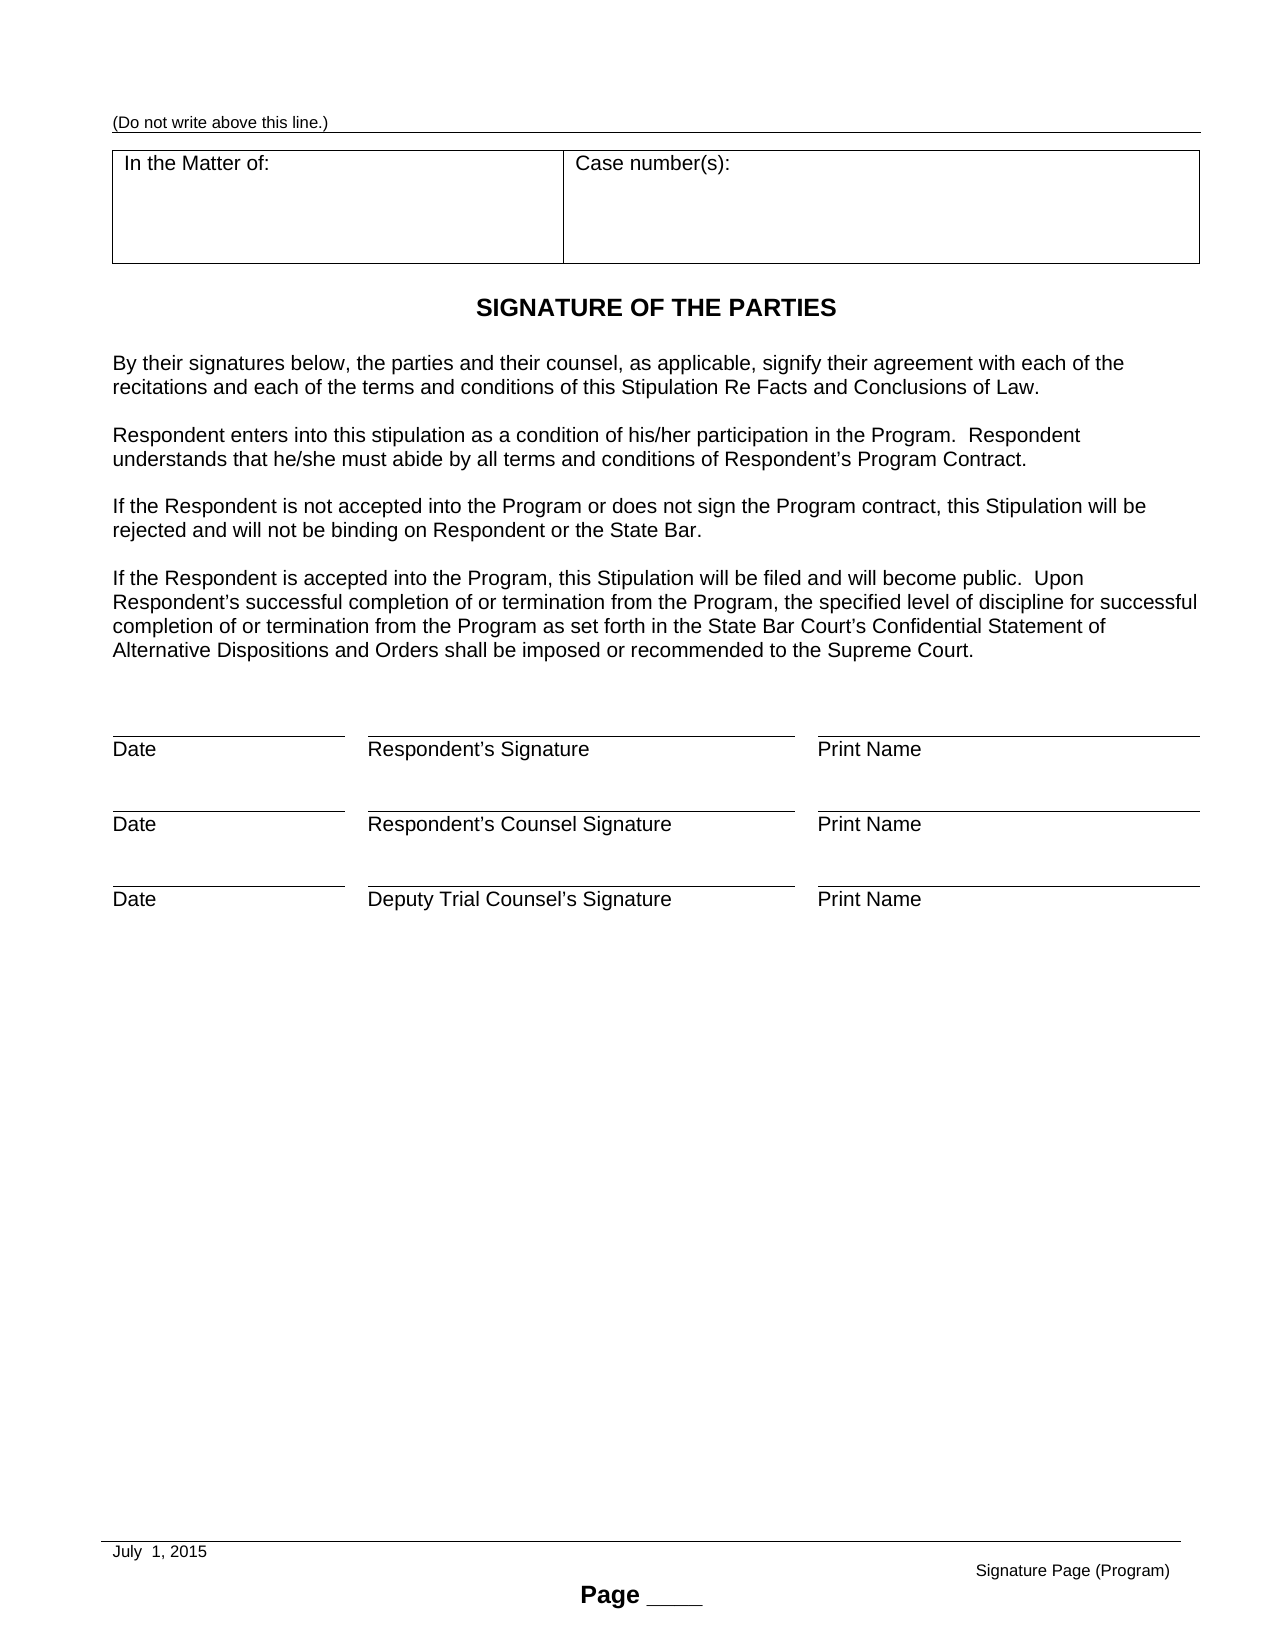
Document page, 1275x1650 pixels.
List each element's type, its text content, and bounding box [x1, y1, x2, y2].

text If the Respondent is not accepted into the Program or does not sign the Program contract, this Stipulation will be rejected and will not be binding on Respondent or the State Bar. [112, 494, 1200, 542]
table_header Respondent’s Signature [356, 710, 806, 785]
text Respondent enters into this stipulation as a condition of his/her participation in the Program. Respondent understands that he/she must abide by all terms and conditions of Respondent’s Program Contract. [112, 422, 1200, 470]
table_header In the Matter of: [113, 151, 563, 263]
table_cell Date [101, 860, 356, 935]
table_cell Date [101, 785, 356, 860]
table_header Date [101, 710, 356, 785]
text If the Respondent is accepted into the Program, this Stipulation will be filed and will become public. Upon Respondent’s successful completion of or termination from the Program, the specified level of discipline for successful completion of or termination from the Program as set forth in the State Bar Court’s Confidential Statement of Alternative Dispositions and Orders shall be imposed or recommended to the Supreme Court. [112, 566, 1200, 662]
table_header Case number(s): [564, 151, 1199, 263]
table_cell Deputy Trial Counsel’s Signature [356, 860, 806, 935]
table_cell Print Name [806, 785, 1211, 860]
subtitle SIGNATURE OF THE PARTIES [112, 293, 1200, 322]
text By their signatures below, the parties and their counsel, as applicable, signify their agreement with each of the recitations and each of the terms and conditions of this Stipulation Re Facts and Conclusions of Law. [112, 351, 1200, 398]
table_cell Respondent’s Counsel Signature [356, 785, 806, 860]
table_header Print Name [806, 710, 1211, 785]
table_cell Print Name [806, 860, 1211, 935]
